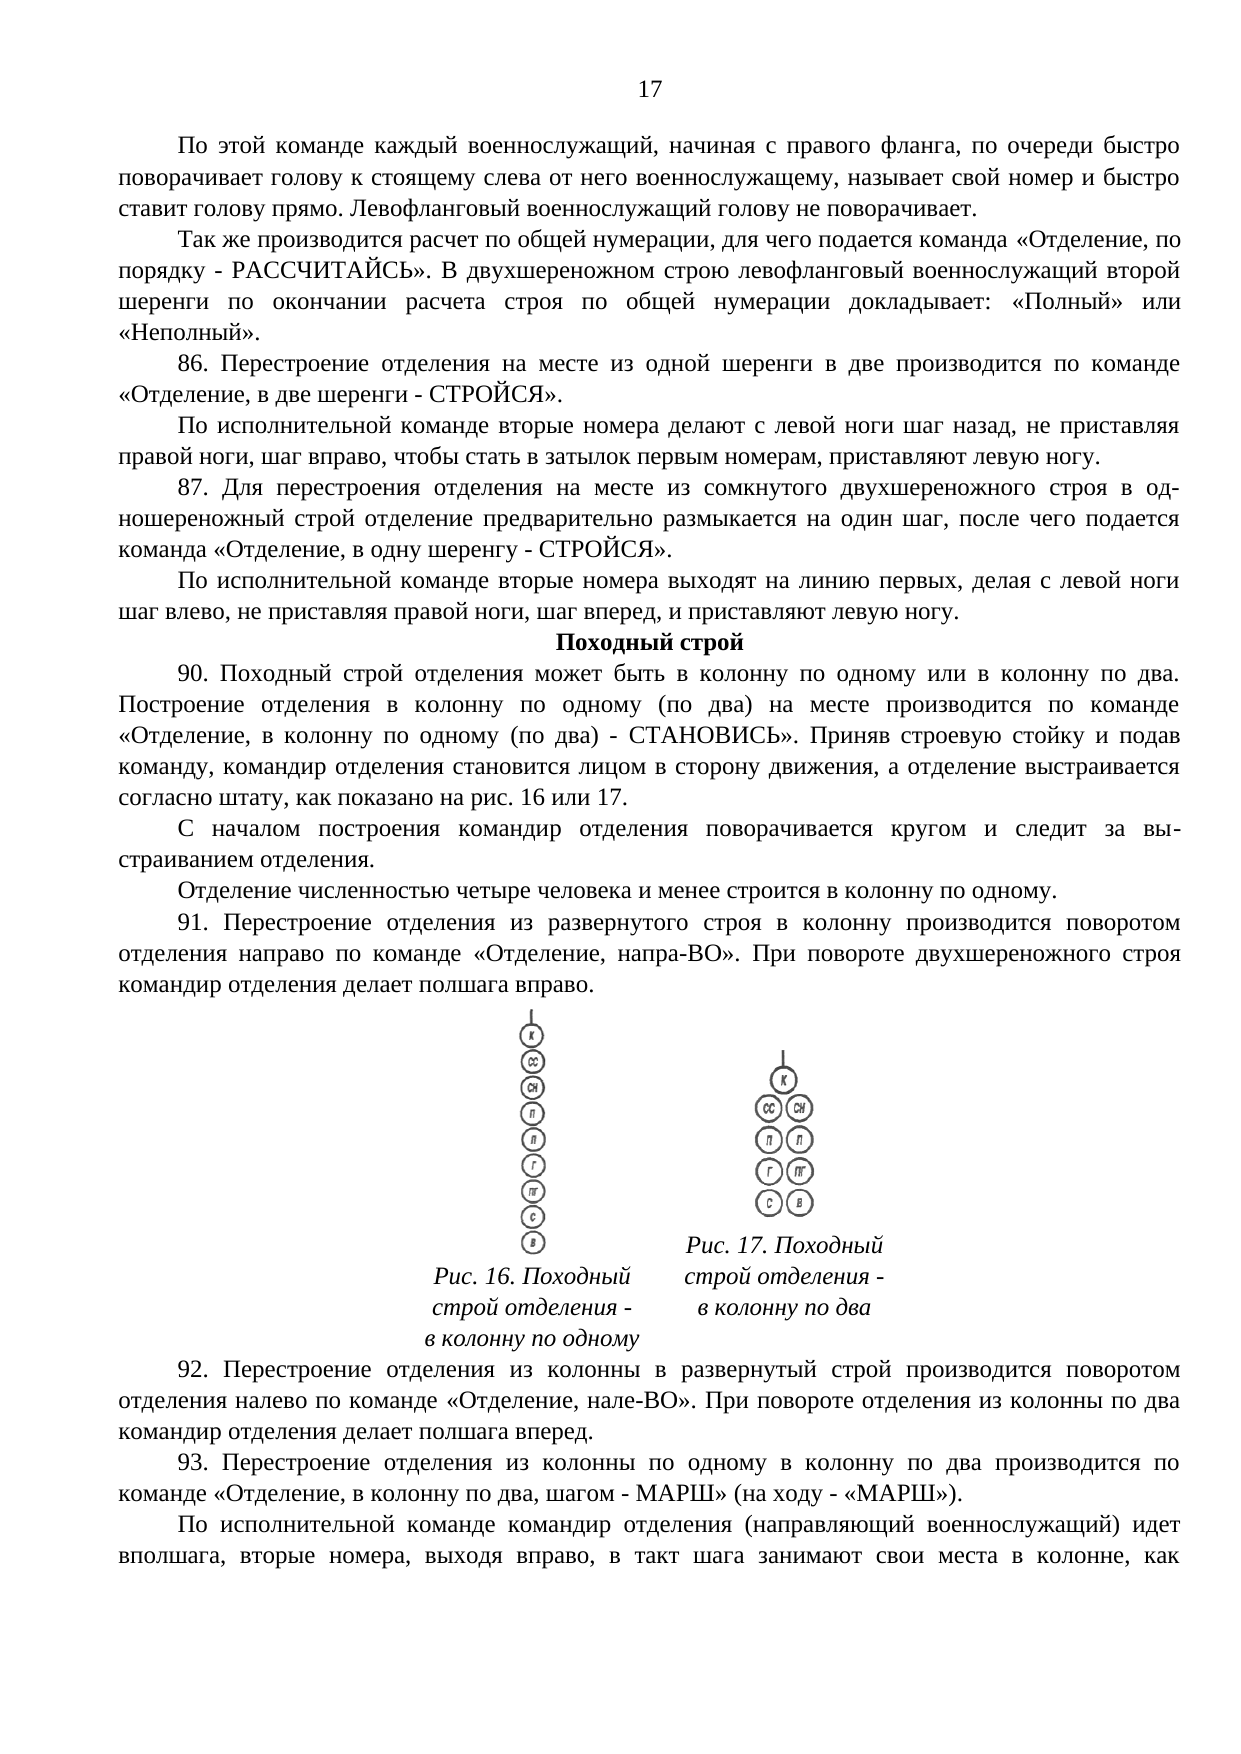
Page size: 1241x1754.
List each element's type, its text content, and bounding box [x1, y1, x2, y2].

text По этой команде каждый военнослужащий, начиная с правого фланга, по очереди быстро поворачивает голову к стоящему слева от него военнослужащему, называет свой номер и быстро ставит голову прямо. Левофланговый военнослужащий голову не поворачивает. [118, 131, 1181, 221]
text 87. Для перестроения отделения на месте из сомкнутого двухшереножного строя в од-ношереножный строй отделение предварительно размыкается на один шаг, после чего подается команда «Отделение, в одну шеренгу - СТРОЙСЯ». [118, 472, 1181, 563]
text С началом построения командир отделения поворачивается кругом и следит за выстраиванием отделения. [118, 813, 1181, 873]
text 90. Походный строй отделения может быть в колонну по одному или в колонну по два. Построение отделения в колонну по одному (по два) на месте производится по команде «Отделение, в колонну по одному (по два) - СТАНОВИСЬ». Приняв строевую стойку и подав команду, командир отделения становится лицом в сторону движения, а отделение выстраивается согласно штату, как показано на рис. 16 или 17. [118, 658, 1181, 811]
text 93. Перестроение отделения из колонны по одному в колонну по два производится по команде «Отделение, в колонну по два, шагом - МАРШ» (на ходу - «МАРШ»). [118, 1447, 1181, 1507]
text Так же производится расчет по общей нумерации, для чего подается команда «Отделение, по порядку - РАССЧИТАЙСЬ». В двухшереножном строю левофланговый военнослужащий второй шеренги по окончании расчета строя по общей нумерации докладывает: «Полный» или «Неполный». [118, 224, 1181, 346]
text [118, 1509, 1181, 1569]
text 92. Перестроение отделения из колонны в развернутый строй производится поворотом отделения налево по команде «Отделение, нале-ВО». При повороте отделения из колонны по два командир отделения делает полшага вперед. [118, 1354, 1181, 1445]
text 91. Перестроение отделения из развернутого строя в колонну производится поворотом отделения направо по команде «Отделение, напра-ВО». При повороте двухшереножного строя командир отделения делает полшага вправо. [118, 907, 1181, 997]
table_header Рис. 17. Походный строй отделения - в колонну по два [667, 1000, 902, 1354]
table_header Рис. 16. Походный строй отделения - в колонну по одному [397, 1000, 667, 1354]
text По исполнительной команде вторые номера выходят на линию первых, делая с левой ноги шаг влево, не приставляя правой ноги, шаг вперед, и приставляют левую ногу. [118, 565, 1181, 625]
text 86. Перестроение отделения на месте из одной шеренги в две производится по команде «Отделение, в две шеренги - СТРОЙСЯ». [118, 348, 1181, 408]
text По исполнительной команде вторые номера делают с левой ноги шаг назад, не приставляя правой ноги, шаг вправо, чтобы стать в затылок первым номерам, приставляют левую ногу. [118, 410, 1181, 470]
text Отделение численностью четыре человека и менее строится в колонну по одному. [118, 876, 1181, 904]
text Походный строй [118, 627, 1181, 656]
